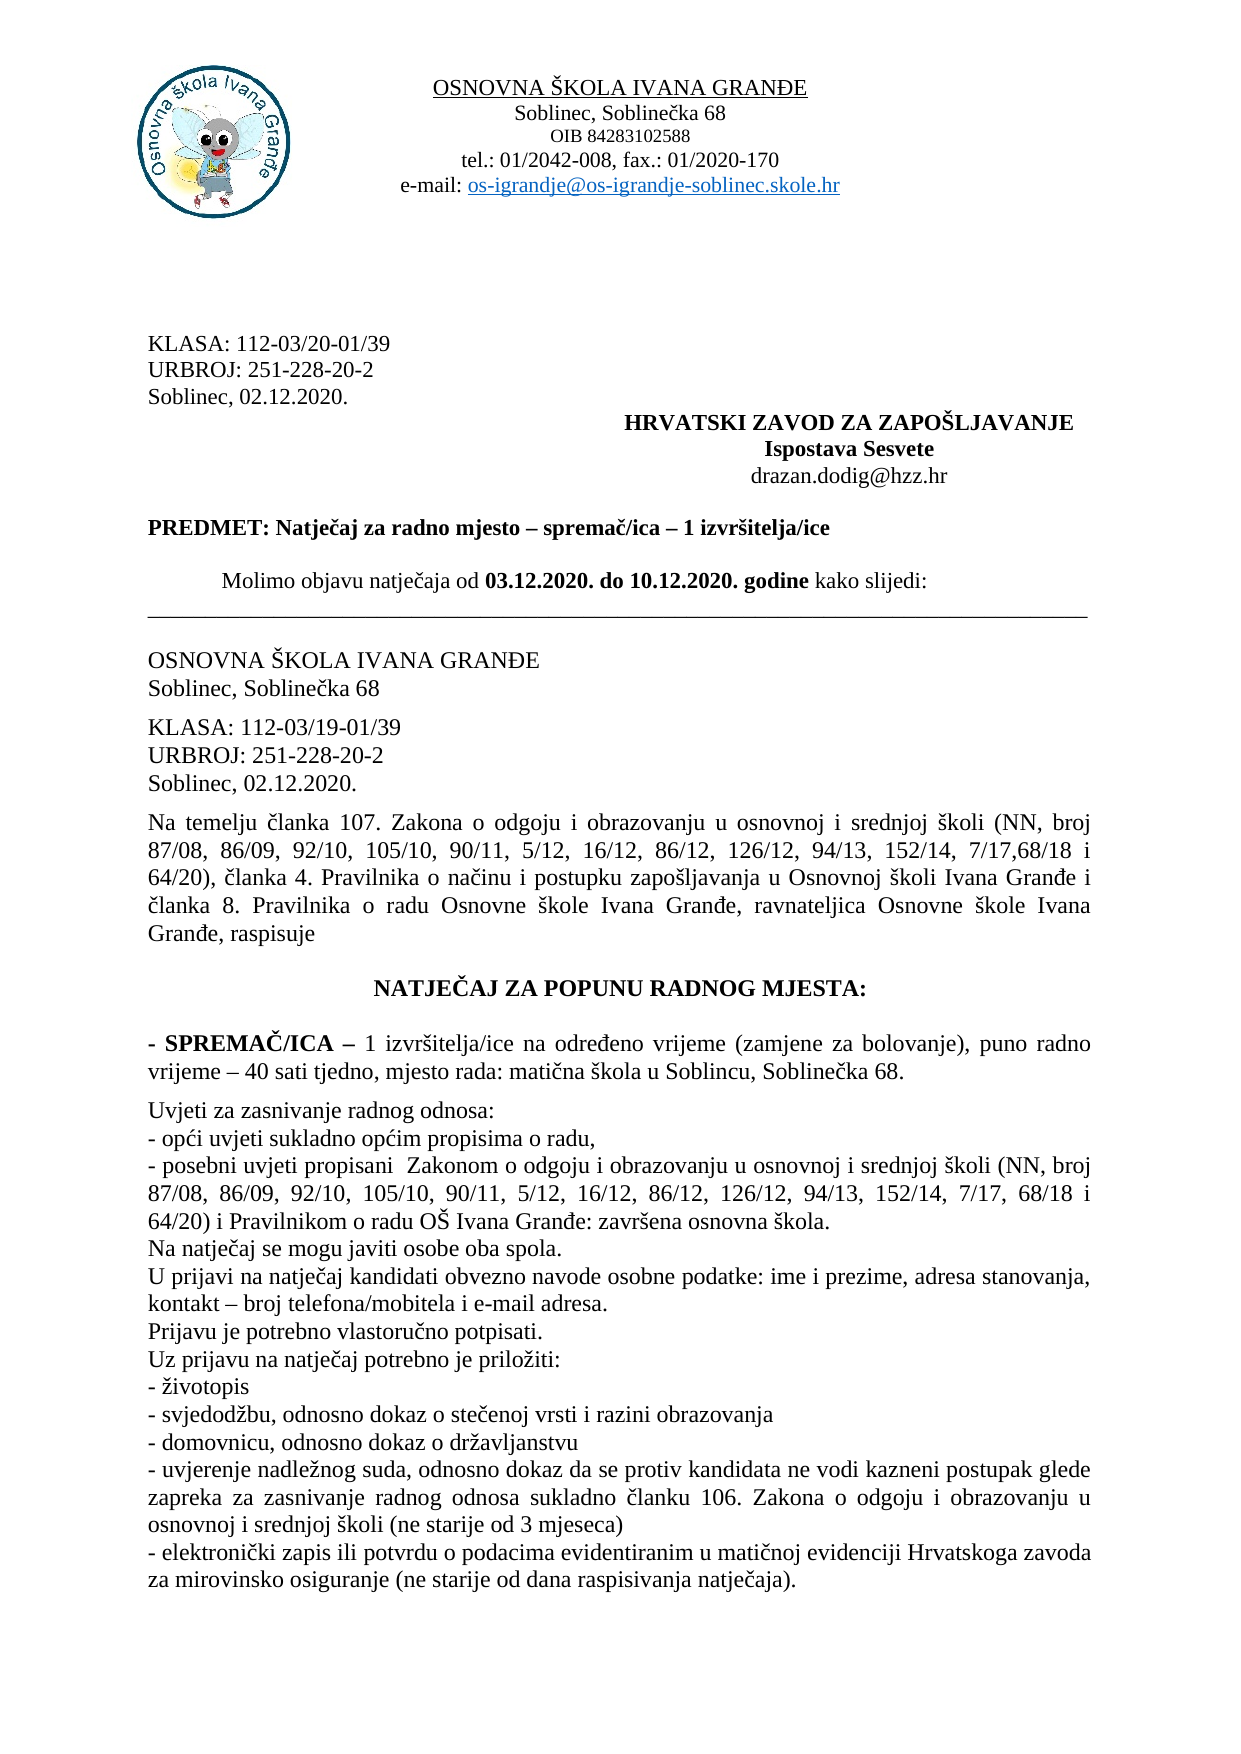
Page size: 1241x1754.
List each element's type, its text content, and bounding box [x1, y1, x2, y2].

text - uvjerenje nadležnog suda, odnosno dokaz da se protiv kandidata ne vodi kazneni postupak glede zapreka za zasnivanje radnog odnosa sukladno članku 106. Zakona o odgoju i obrazovanju u osnovnoj i srednjoj školi (ne starije od 3 mjeseca) [148, 1455, 1093, 1538]
text Molimo objavu natječaja od 03.12.2020. do 10.12.2020. godine kako slijedi: [148, 567, 1093, 593]
text Na temelju članka 107. Zakona o odgoju i obrazovanju u osnovnoj i srednjoj školi (NN, broj 87/08, 86/09, 92/10, 105/10, 90/11, 5/12, 16/12, 86/12, 126/12, 94/13, 152/14, 7/17,68/18 i 64/20), članka 4. Pravilnika o načinu i postupku zapošljavanja u Osnovnoj školi Ivana Granđe i članka 8. Pravilnika o radu Osnovne škole Ivana Granđe, ravnateljica Osnovne škole Ivana Granđe, raspisuje [148, 808, 1093, 946]
text Uz prijavu na natječaj potrebno je priložiti: [148, 1345, 1093, 1372]
text - opći uvjeti sukladno općim propisima o radu, [148, 1124, 1093, 1151]
text U prijavi na natječaj kandidati obvezno navode osobne podatke: ime i prezime, adresa stanovanja, kontakt – broj telefona/mobitela i e-mail adresa. [148, 1262, 1093, 1317]
table_header HRVATSKI ZAVOD ZA ZAPOŠLJAVANJE [605, 409, 1093, 435]
table_cell drazan.dodig@hzz.hr [605, 462, 1093, 488]
text Prijavu je potrebno vlastoručno potpisati. [148, 1317, 1093, 1345]
text URBROJ: 251-228-20-2 [148, 741, 1093, 769]
text Uvjeti za zasnivanje radnog odnosa: [148, 1096, 1093, 1124]
text NATJEČAJ ZA POPUNU RADNOG MJESTA: [148, 974, 1093, 1001]
text - posebni uvjeti propisani Zakonom o odgoju i obrazovanju u osnovnoj i srednjoj školi (NN, broj 87/08, 86/09, 92/10, 105/10, 90/11, 5/12, 16/12, 86/12, 126/12, 94/13, 152/14, 7/17, 68/18 i 64/20) i Pravilnikom o radu OŠ Ivana Granđe: završena osnovna škola. [148, 1151, 1093, 1234]
text KLASA: 112-03/19-01/39 [148, 713, 1093, 741]
text Soblinec, 02.12.2020. [148, 383, 1093, 409]
text Soblinec, Soblinečka 68 [148, 674, 1093, 701]
text KLASA: 112-03/20-01/39 [148, 330, 1093, 356]
text URBROJ: 251-228-20-2 [148, 356, 1093, 383]
picture [131, 65, 293, 227]
text - SPREMAČ/ICA – 1 izvršitelja/ice na određeno vrijeme (zamjene za bolovanje), puno radno vrijeme – 40 sati tjedno, mjesto rada: matična škola u Soblincu, Soblinečka 68. [148, 1029, 1093, 1084]
text PREDMET: Natječaj za radno mjesto – spremač/ica – 1 izvršitelja/ice [148, 514, 1093, 541]
table_cell Ispostava Sesvete [605, 435, 1093, 462]
text - svjedodžbu, odnosno dokaz o stečenoj vrsti i razini obrazovanja [148, 1400, 1093, 1427]
text Na natječaj se mogu javiti osobe oba spola. [148, 1234, 1093, 1262]
text - domovnicu, odnosno dokaz o državljanstvu [148, 1427, 1093, 1455]
text OSNOVNA ŠKOLA IVANA GRANĐE [148, 646, 1093, 674]
text __________________________________________________________________________________ [148, 593, 1093, 620]
text Soblinec, 02.12.2020. [148, 769, 1093, 796]
text - elektronički zapis ili potvrdu o podacima evidentiranim u matičnoj evidenciji Hrvatskoga zavoda za mirovinsko osiguranje (ne starije od dana raspisivanja natječaja). [148, 1538, 1093, 1593]
text - životopis [148, 1372, 1093, 1400]
